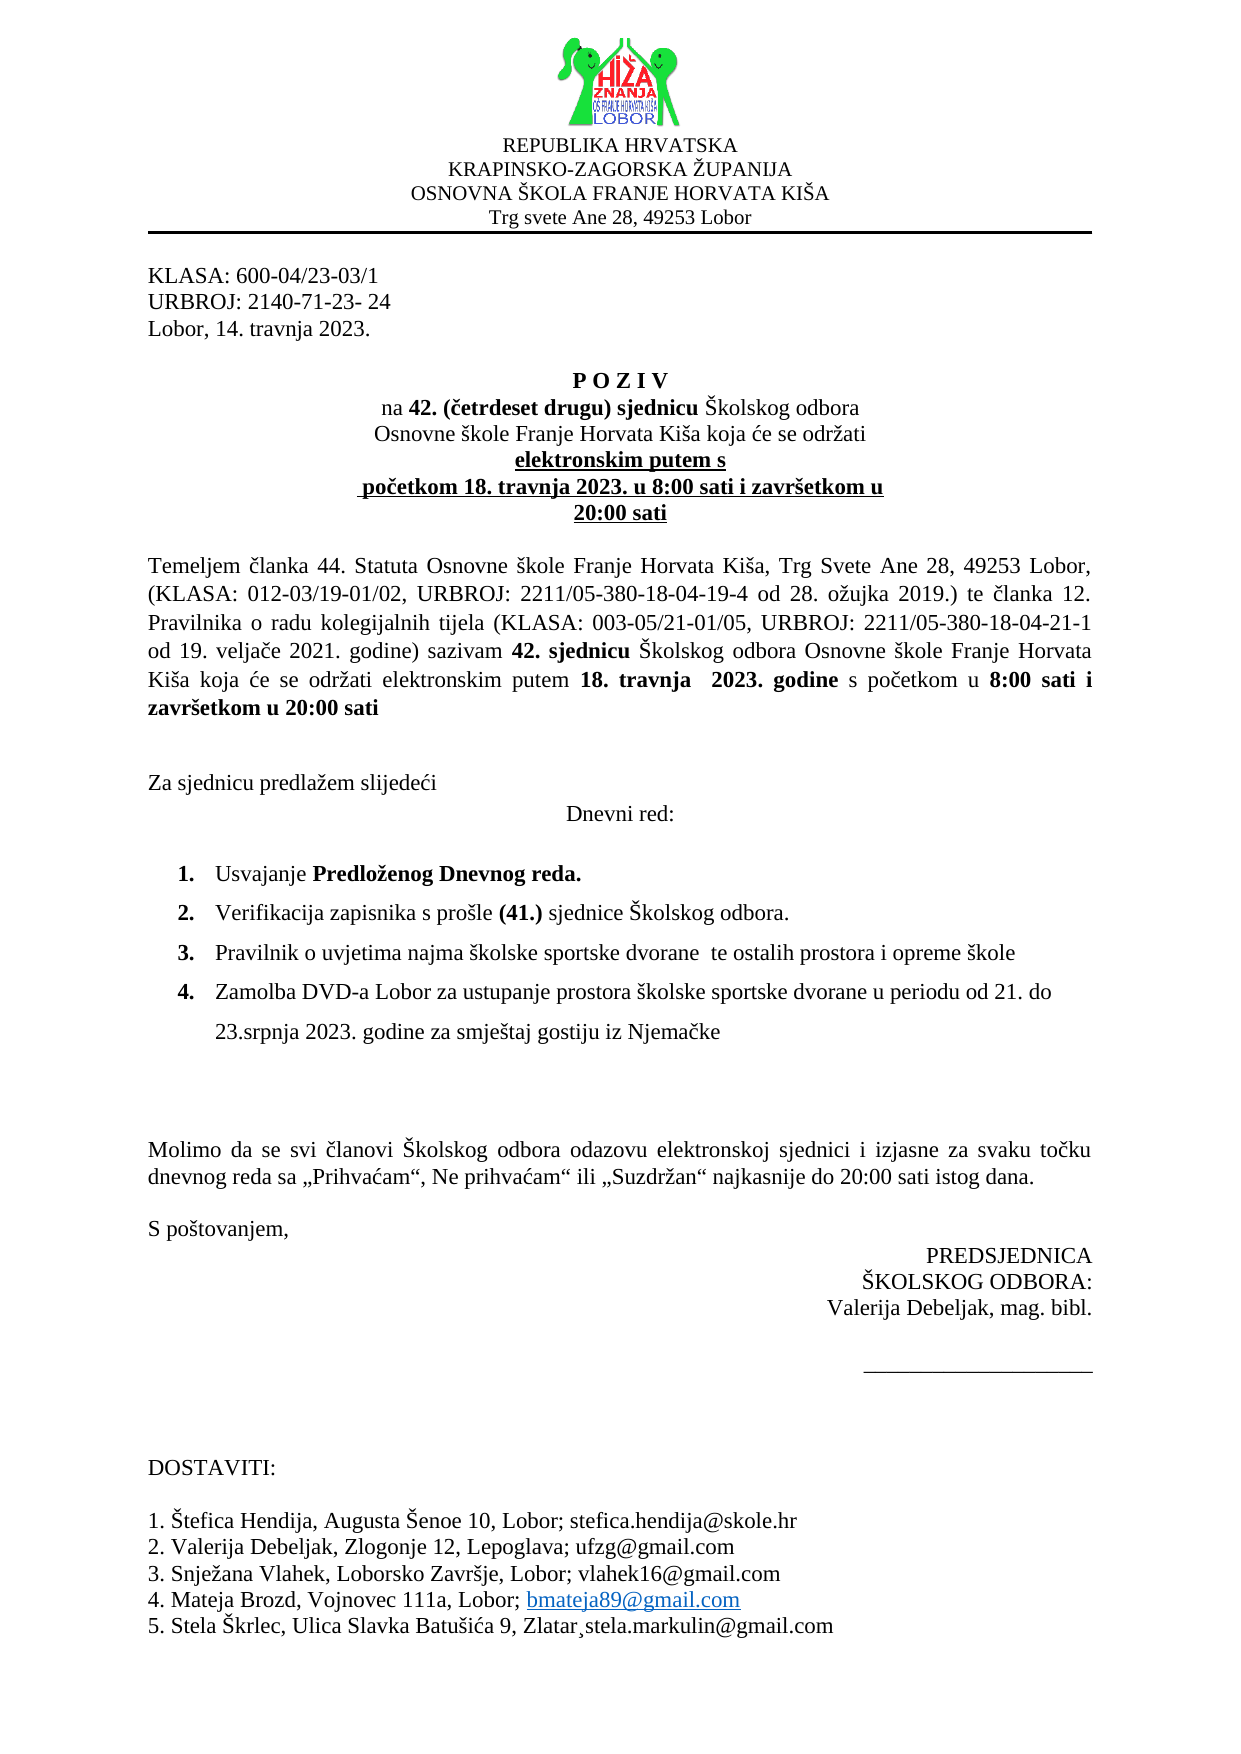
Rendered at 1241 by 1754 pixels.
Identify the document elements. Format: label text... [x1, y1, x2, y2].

list Zamolba DVD-a Lobor za ustupanje prostora školske sportske dvorane u periodu od 21. do 23.srpnja 2023. godine za smještaj gostiju iz Njemačke [177, 978, 1092, 1044]
text elektronskim putem s [354, 446, 886, 473]
text Valerija Debeljak, mag. bibl. [148, 1294, 1092, 1321]
text Molimo da se svi članovi Školskog odbora odazovu elektronskoj sjednici i izjasne za svaku točku dnevnog reda sa „Prihvaćam“, Ne prihvaćam“ ili „Suzdržan“ najkasnije do 20:00 sati istog dana. [148, 1136, 1092, 1189]
text DOSTAVITI: [148, 1454, 1092, 1481]
text Dnevni red: [148, 799, 1092, 826]
text PREDSJEDNICA [148, 1242, 1092, 1268]
text ŠKOLSKOG ODBORA: [148, 1268, 1092, 1294]
text S poštovanjem, [148, 1215, 1092, 1242]
text Za sjednicu predlažem slijedeći [148, 769, 1092, 796]
list Usvajanje Predloženog Dnevnog reda. [177, 860, 1092, 886]
text ____________________ [148, 1349, 1092, 1375]
list Pravilnik o uvjetima najma školske sportske dvorane te ostalih prostora i opreme škole [177, 939, 1092, 965]
text početkom 18. travnja 2023. u 8:00 sati i završetkom u 20:00 sati [354, 473, 886, 526]
text 5. Stela Škrlec, Ulica Slavka Batušića 9, Zlatar¸stela.markulin@gmail.com [148, 1612, 1092, 1639]
text 4. Mateja Brozd, Vojnovec 111a, Lobor; bmateja89@gmail.com [148, 1586, 1092, 1612]
picture [557, 29, 684, 133]
text Lobor, 14. travnja 2023. [148, 315, 1092, 341]
text na 42. (četrdeset drugu) sjednicu Školskog odbora [354, 394, 886, 420]
text 1. Štefica Hendija, Augusta Šenoe 10, Lobor; stefica.hendija@skole.hr [148, 1507, 1092, 1533]
text Temeljem članka 44. Statuta Osnovne škole Franje Horvata Kiša, Trg Svete Ane 28, 49253 Lobor, (KLASA: 012-03/19-01/02, URBROJ: 2211/05-380-18-04-19-4 od 28. ožujka 2019.) te članka 12. Pravilnika o radu kolegijalnih tijela (KLASA: 003-05/21-01/05, URBROJ: 2211/05-380-18-04-21-1 od 19. veljače 2021. godine) sazivam 42. sjednicu Školskog odbora Osnovne škole Franje Horvata Kiša koja će se održati elektronskim putem 18. travnja 2023. godine s početkom u 8:00 sati i završetkom u 20:00 sati [148, 552, 1092, 720]
list Verifikacija zapisnika s prošle (41.) sjednice Školskog odbora. [177, 899, 1092, 926]
text 2. Valerija Debeljak, Zlogonje 12, Lepoglava; ufzg@gmail.com [148, 1533, 1092, 1560]
text URBROJ: 2140-71-23- 24 [148, 288, 1092, 315]
text Osnovne škole Franje Horvata Kiša koja će se održati [354, 420, 886, 446]
text P O Z I V [148, 367, 1092, 394]
text 3. Snježana Vlahek, Loborsko Završje, Lobor; vlahek16@gmail.com [148, 1560, 1092, 1586]
text KLASA: 600-04/23-03/1 [148, 262, 1092, 288]
